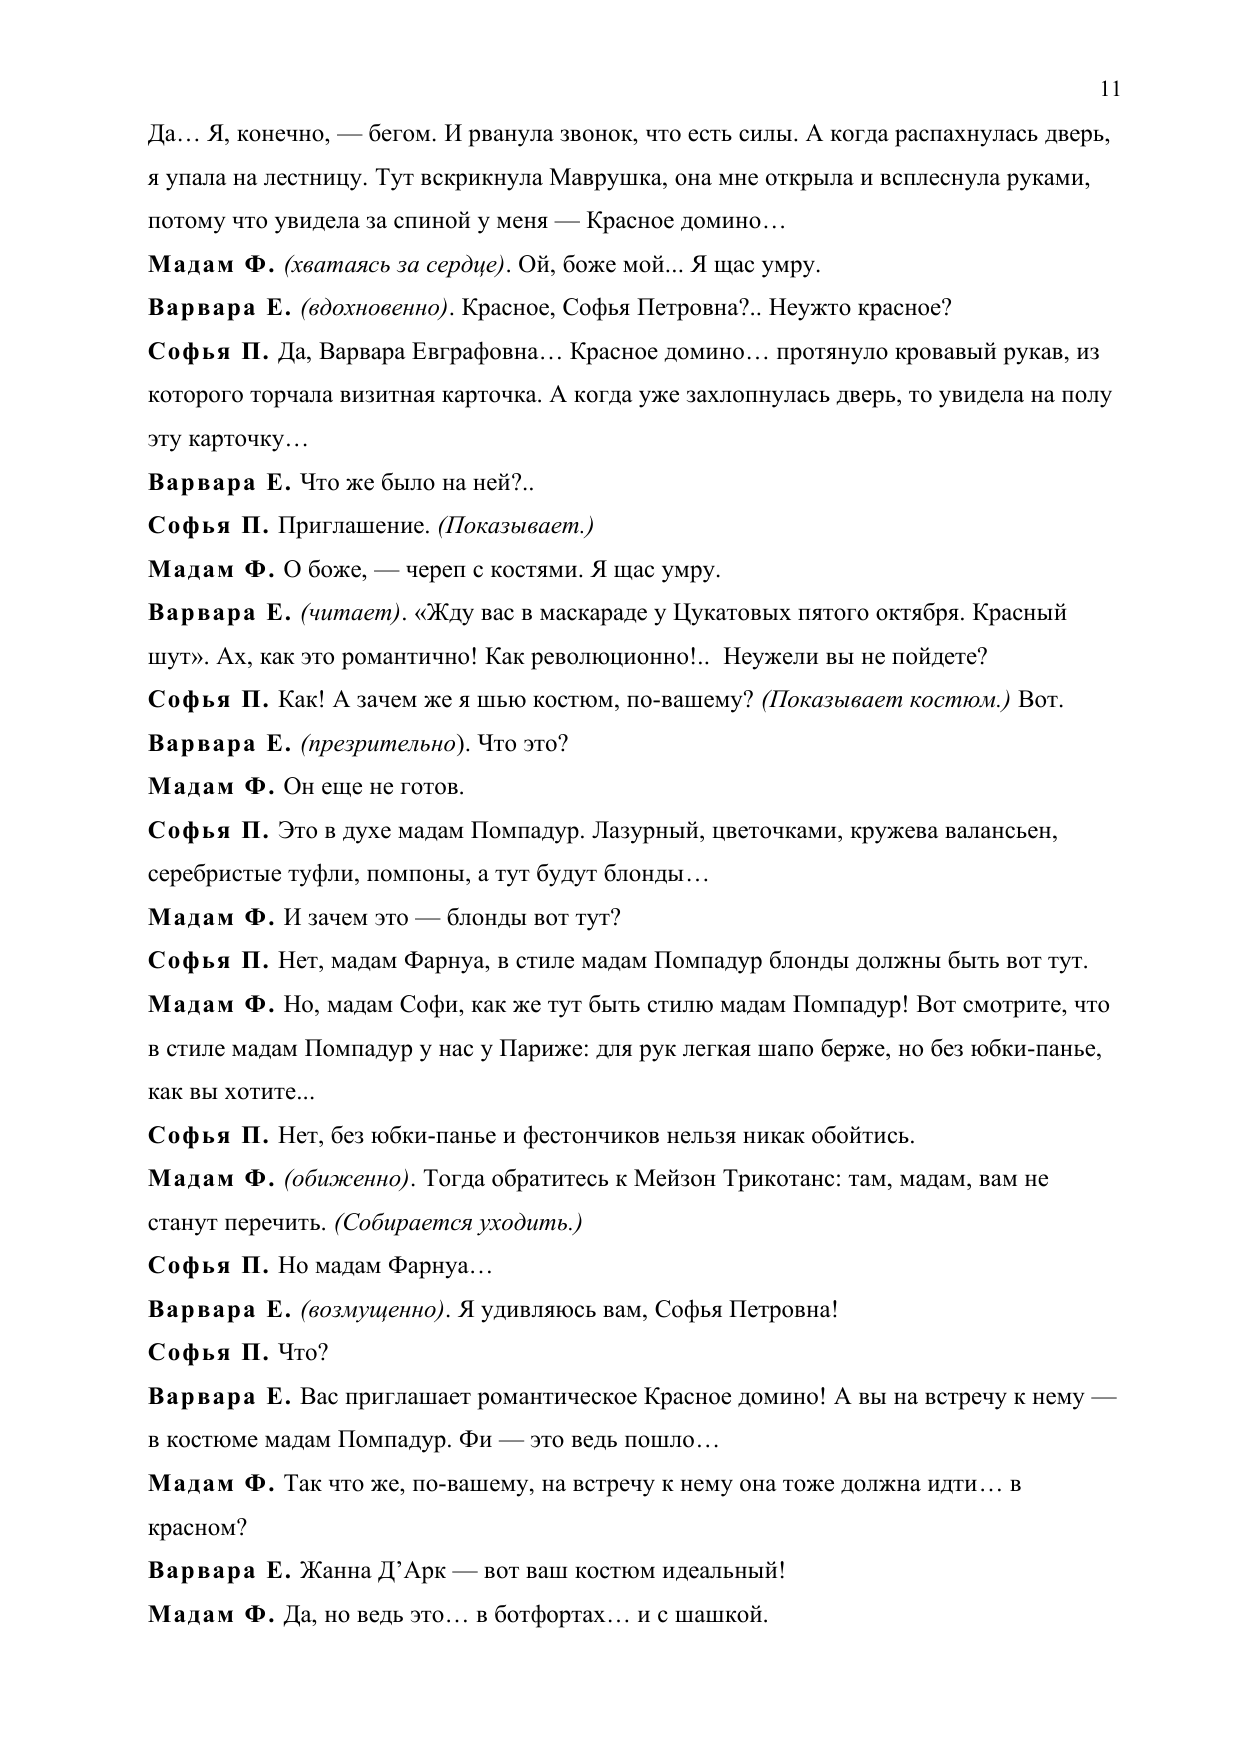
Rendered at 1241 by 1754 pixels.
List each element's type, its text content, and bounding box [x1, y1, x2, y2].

text Варвара Е. Вас приглашает романтическое Красное домино! А вы на встречу к нему — в костюме мадам Помпадур. Фи — это ведь пошло [148, 1381, 1122, 1453]
text Варвара Е. (возмущенно). Я удивляюсь вам, Софья Петровна! [148, 1294, 1122, 1323]
text Мадам Ф. Он еще не готов. [148, 771, 1122, 800]
text Мадам Ф. (обиженно). Тогда обратитесь к Мейзон Трикотанс: там, мадам, вам не станут перечить. (Собирается уходить.) [148, 1163, 1122, 1236]
text Софья П. Приглашение. (Показывает.) [148, 510, 1122, 539]
text Софья П. Но мадам Фарнуа [148, 1250, 1122, 1279]
text Софья П. Как! А зачем же я шью костюм, по-вашему? (Показывает костюм.) Вот. [148, 684, 1122, 713]
text Софья П. Это в духе мадам Помпадур. Лазурный, цветочками, кружева валансьен, серебристые туфли, помпоны, а тут будут блонды [148, 815, 1122, 887]
text Варвара Е. Жанна Д’Арк — вот ваш костюм идеальный! [148, 1555, 1122, 1584]
text Варвара Е. (презрительно). Что это? [148, 728, 1122, 757]
text Мадам Ф. О боже, — череп с костями. Я щас умру. [148, 553, 1122, 583]
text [148, 118, 1122, 234]
text Мадам Ф. И зачем это — блонды вот тут? [148, 902, 1122, 931]
text Софья П. Что? [148, 1337, 1122, 1366]
text Мадам Ф. (хватаясь за сердце). Ой, боже мой... Я щас умру. [148, 249, 1122, 278]
text Варвара Е. (читает). Жду вас в маскараде у Цукатовых пятого октября. Красный шут. Ах, как это романтично! Как революционно!.. Неужели вы не пойдете? [148, 597, 1122, 670]
text Софья П. Нет, без юбки-панье и фестончиков нельзя никак обойтись. [148, 1119, 1122, 1149]
text Софья П. Да, Варвара Евграфовна Красное домино протянуло кровавый рукав, из которого торчала визитная карточка. А когда уже захлопнулась дверь, то увидела на полу эту карточку [148, 336, 1122, 452]
text Мадам Ф. Так что же, по-вашему, на встречу к нему она тоже должна идти в красном? [148, 1468, 1122, 1541]
text Мадам Ф. Но, мадам Софи, как же тут быть стилю мадам Помпадур! Вот смотрите, что в стиле мадам Помпадур у нас у Париже: для рук легкая шапо берже, но без юбки-панье, как вы хотите... [148, 989, 1122, 1105]
text Софья П. Нет, мадам Фарнуа, в стиле мадам Помпадур блонды должны быть вот тут. [148, 945, 1122, 974]
text Варвара Е. (вдохновенно). Красное, Софья Петровна?.. Неужто красное? [148, 292, 1122, 321]
text Мадам Ф. Да, но ведь это в ботфортах и с шашкой. [148, 1598, 1122, 1628]
text Варвара Е. Что же было на ней?.. [148, 466, 1122, 496]
